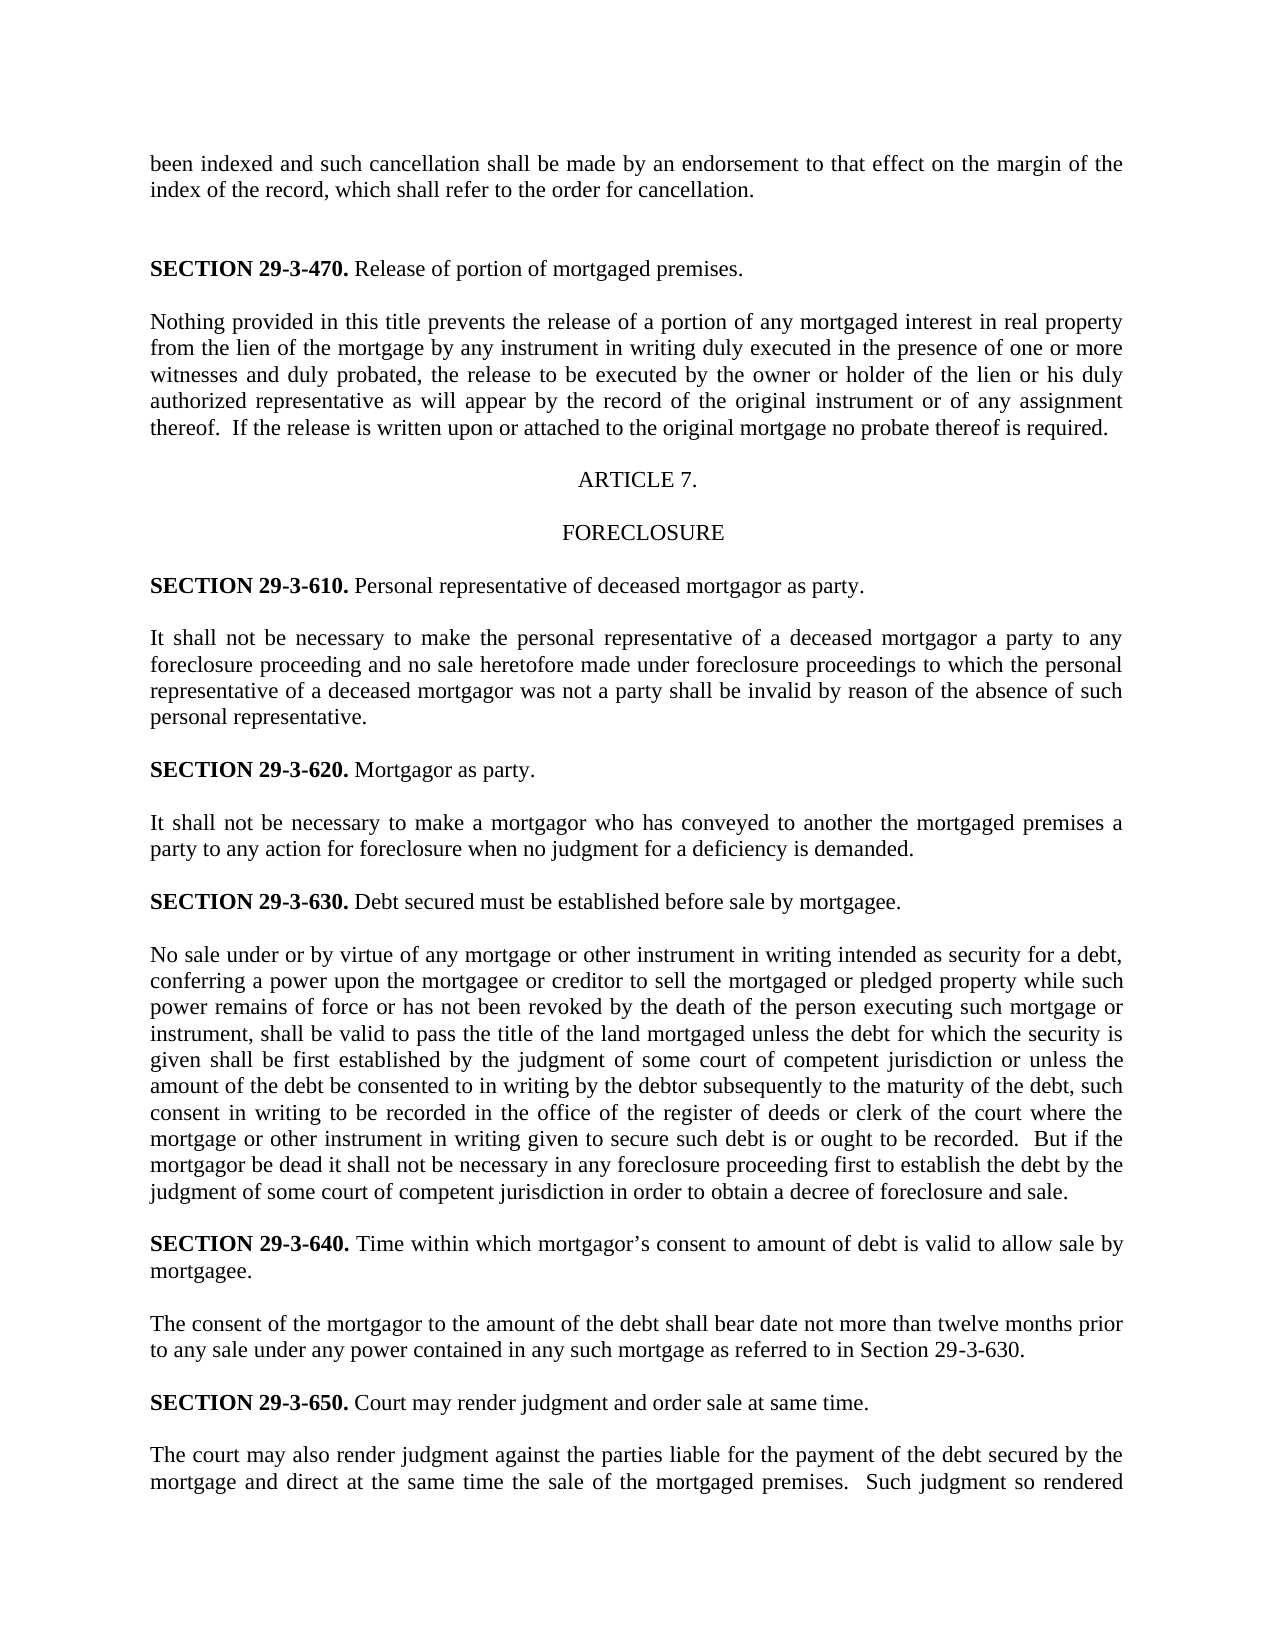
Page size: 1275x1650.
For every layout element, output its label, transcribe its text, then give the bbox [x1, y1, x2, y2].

text It shall not be necessary to make a mortgagor who has conveyed to another the mortgaged premises a party to any action for foreclosure when no judgment for a deficiency is demanded. [150, 809, 1125, 862]
text It shall not be necessary to make the personal representative of a deceased mortgagor a party to any foreclosure proceeding and no sale heretofore made under foreclosure proceedings to which the personal representative of a deceased mortgagor was not a party shall be invalid by reason of the absence of such personal representative. [150, 624, 1125, 730]
text FORECLOSURE [150, 519, 1125, 545]
text SECTION 29-3-610. Personal representative of deceased mortgagor as party. [150, 572, 1125, 598]
text SECTION 29-3-650. Court may render judgment and order sale at same time. [150, 1389, 1125, 1415]
text Nothing provided in this title prevents the release of a portion of any mortgaged interest in real property from the lien of the mortgage by any instrument in writing duly executed in the presence of one or more witnesses and duly probated, the release to be executed by the owner or holder of the lien or his duly authorized representative as will appear by the record of the original instrument or of any assignment thereof. If the release is written upon or attached to the original mortgage no probate thereof is required. [150, 308, 1125, 440]
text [150, 1441, 1125, 1494]
text No sale under or by virtue of any mortgage or other instrument in writing intended as security for a debt, conferring a power upon the mortgagee or creditor to sell the mortgaged or pledged property while such power remains of force or has not been revoked by the death of the person executing such mortgage or instrument, shall be valid to pass the title of the land mortgaged unless the debt for which the security is given shall be first established by the judgment of some court of competent jurisdiction or unless the amount of the debt be consented to in writing by the debtor subsequently to the maturity of the debt, such consent in writing to be recorded in the office of the register of deeds or clerk of the court where the mortgage or other instrument in writing given to secure such debt is or ought to be recorded. But if the mortgagor be dead it shall not be necessary in any foreclosure proceeding first to establish the debt by the judgment of some court of competent jurisdiction in order to obtain a decree of foreclosure and sale. [150, 941, 1125, 1204]
text SECTION 29-3-620. Mortgagor as party. [150, 756, 1125, 782]
text The consent of the mortgagor to the amount of the debt shall bear date not more than twelve months prior to any sale under any power contained in any such mortgage as referred to in Section 29-3-630. [150, 1309, 1125, 1362]
text ARTICLE 7. [150, 466, 1125, 493]
text SECTION 29-3-470. Release of portion of mortgaged premises. [150, 255, 1125, 282]
text SECTION 29-3-640. Time within which mortgagor’s consent to amount of debt is valid to allow sale by mortgagee. [150, 1231, 1125, 1283]
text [150, 150, 1125, 203]
text SECTION 29-3-630. Debt secured must be established before sale by mortgagee. [150, 888, 1125, 914]
